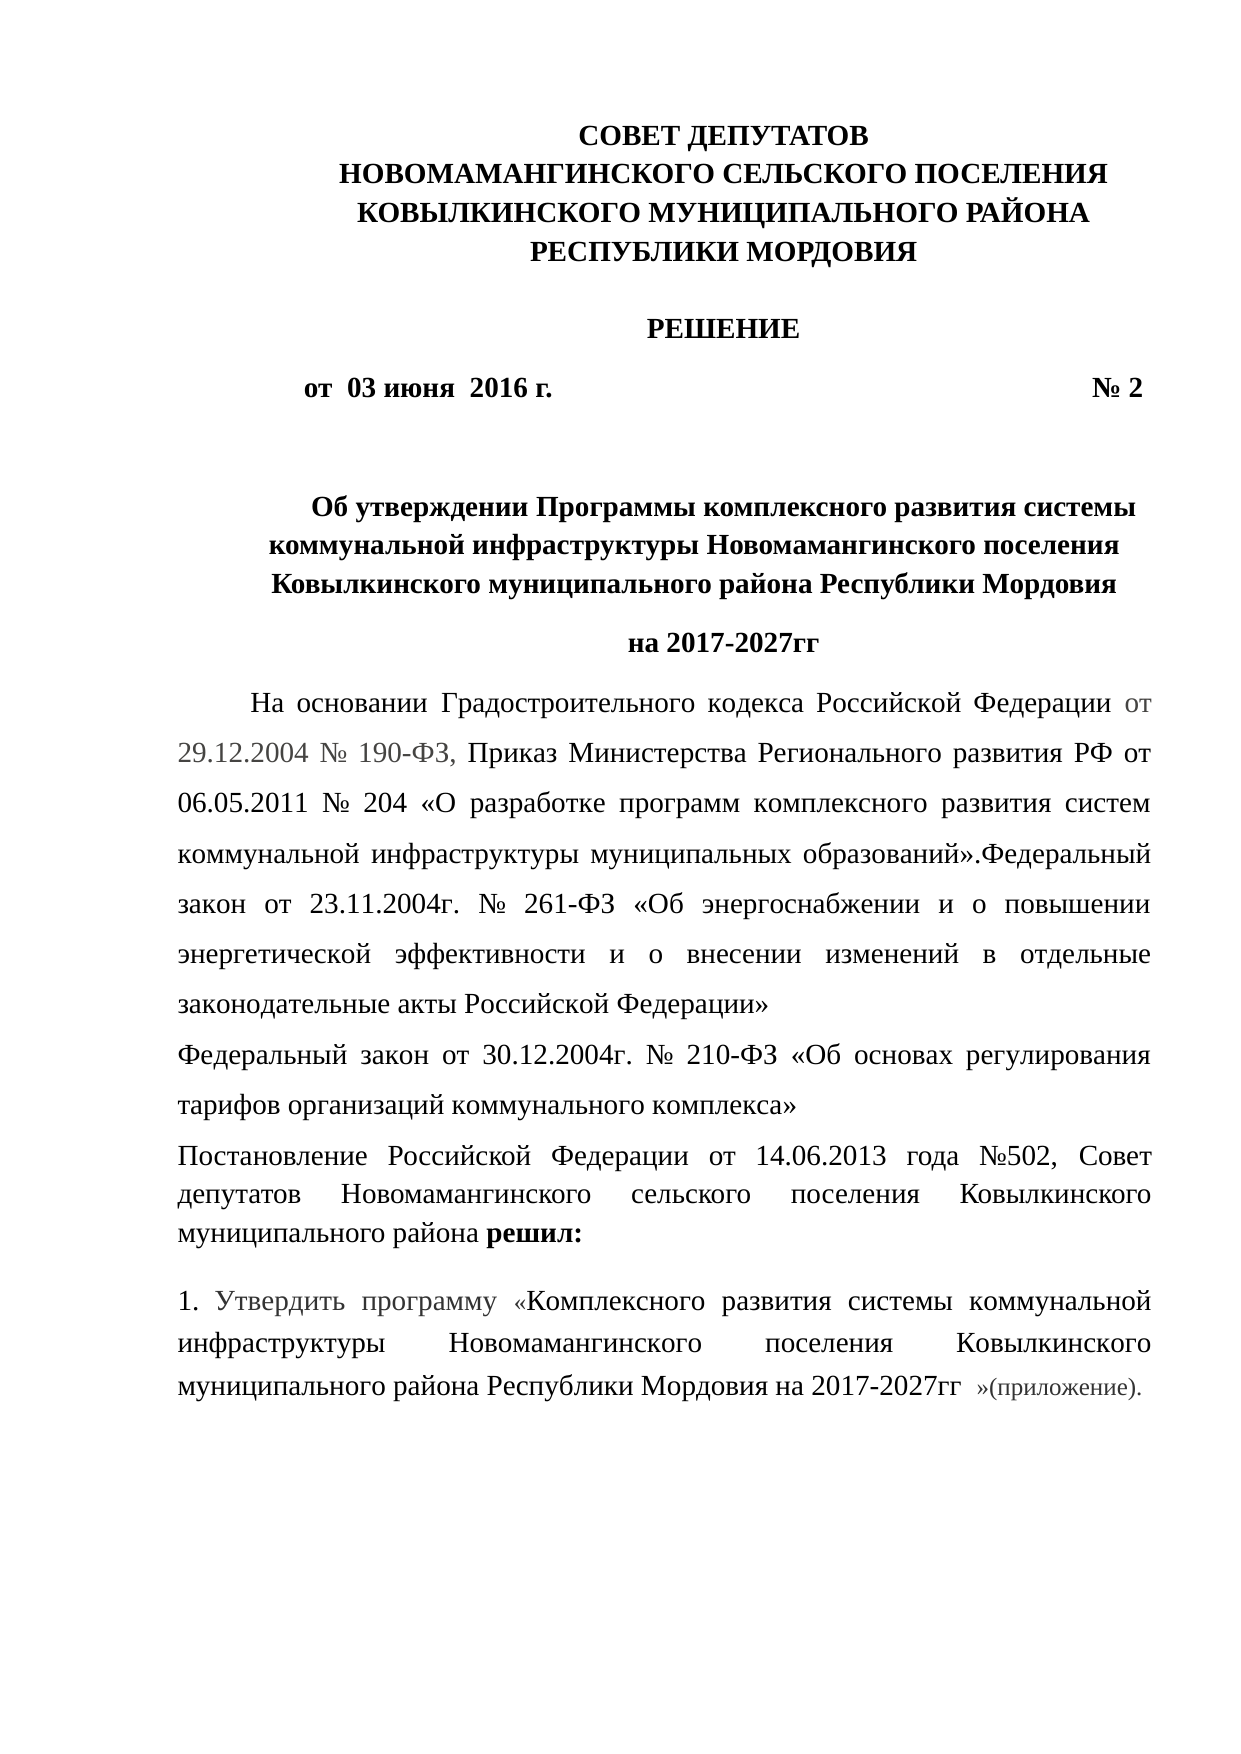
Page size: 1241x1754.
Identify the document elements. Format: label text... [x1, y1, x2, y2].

text Об утверждении Программы комплексного развития системы коммунальной инфраструктуры Новомамангинского поселения Ковылкинского муниципального района Республики Мордовия [236, 489, 1152, 599]
text Постановление Российской Федерации от 14.06.2013 года №502, Совет депутатов Новомамангинского сельского поселения Ковылкинского муниципального района решил: [177, 1138, 1152, 1248]
text 1. Утвердить программу «Комплексного развития системы коммунальной инфраструктуры Новомамангинского поселения Ковылкинского муниципального района Республики Мордовия на 2017-2027гг »(приложение). [177, 1274, 1152, 1402]
text от 03 июня . № 2 [236, 370, 1152, 404]
text На основании Градостроительного кодекса Российской Федерации от 29.12.2004 № 190-ФЗ, Приказ Министерства Регионального развития РФ от 06.05.2011 № 204 «О разработке программ комплексного развития систем коммунальной инфраструктуры муниципальных образований».Федеральный закон от 23.11.2004г. № 261-ФЗ «Об энергоснабжении и о повышении энергетической эффективности и о внесении изменений в отдельные законодательные акты Российской Федерации» [177, 685, 1152, 1020]
text РЕСПУБЛИКИ МОРДОВИЯ [236, 234, 1152, 267]
text Федеральный закон от 30.12.2004г. № 210-ФЗ «Об основах регулирования тарифов организаций коммунального комплекса» [177, 1037, 1152, 1121]
text на 2017-2027гг [236, 625, 1152, 659]
text РЕШЕНИЕ [236, 311, 1152, 344]
text НОВОМАМАНГИНСКОГО СЕЛЬСКОГО ПОСЕЛЕНИЯ [236, 157, 1152, 190]
text КОВЫЛКИНСКОГО МУНИЦИПАЛЬНОГО РАЙОНА [236, 195, 1152, 229]
text СОВЕТ ДЕПУТАТОВ [236, 118, 1152, 152]
